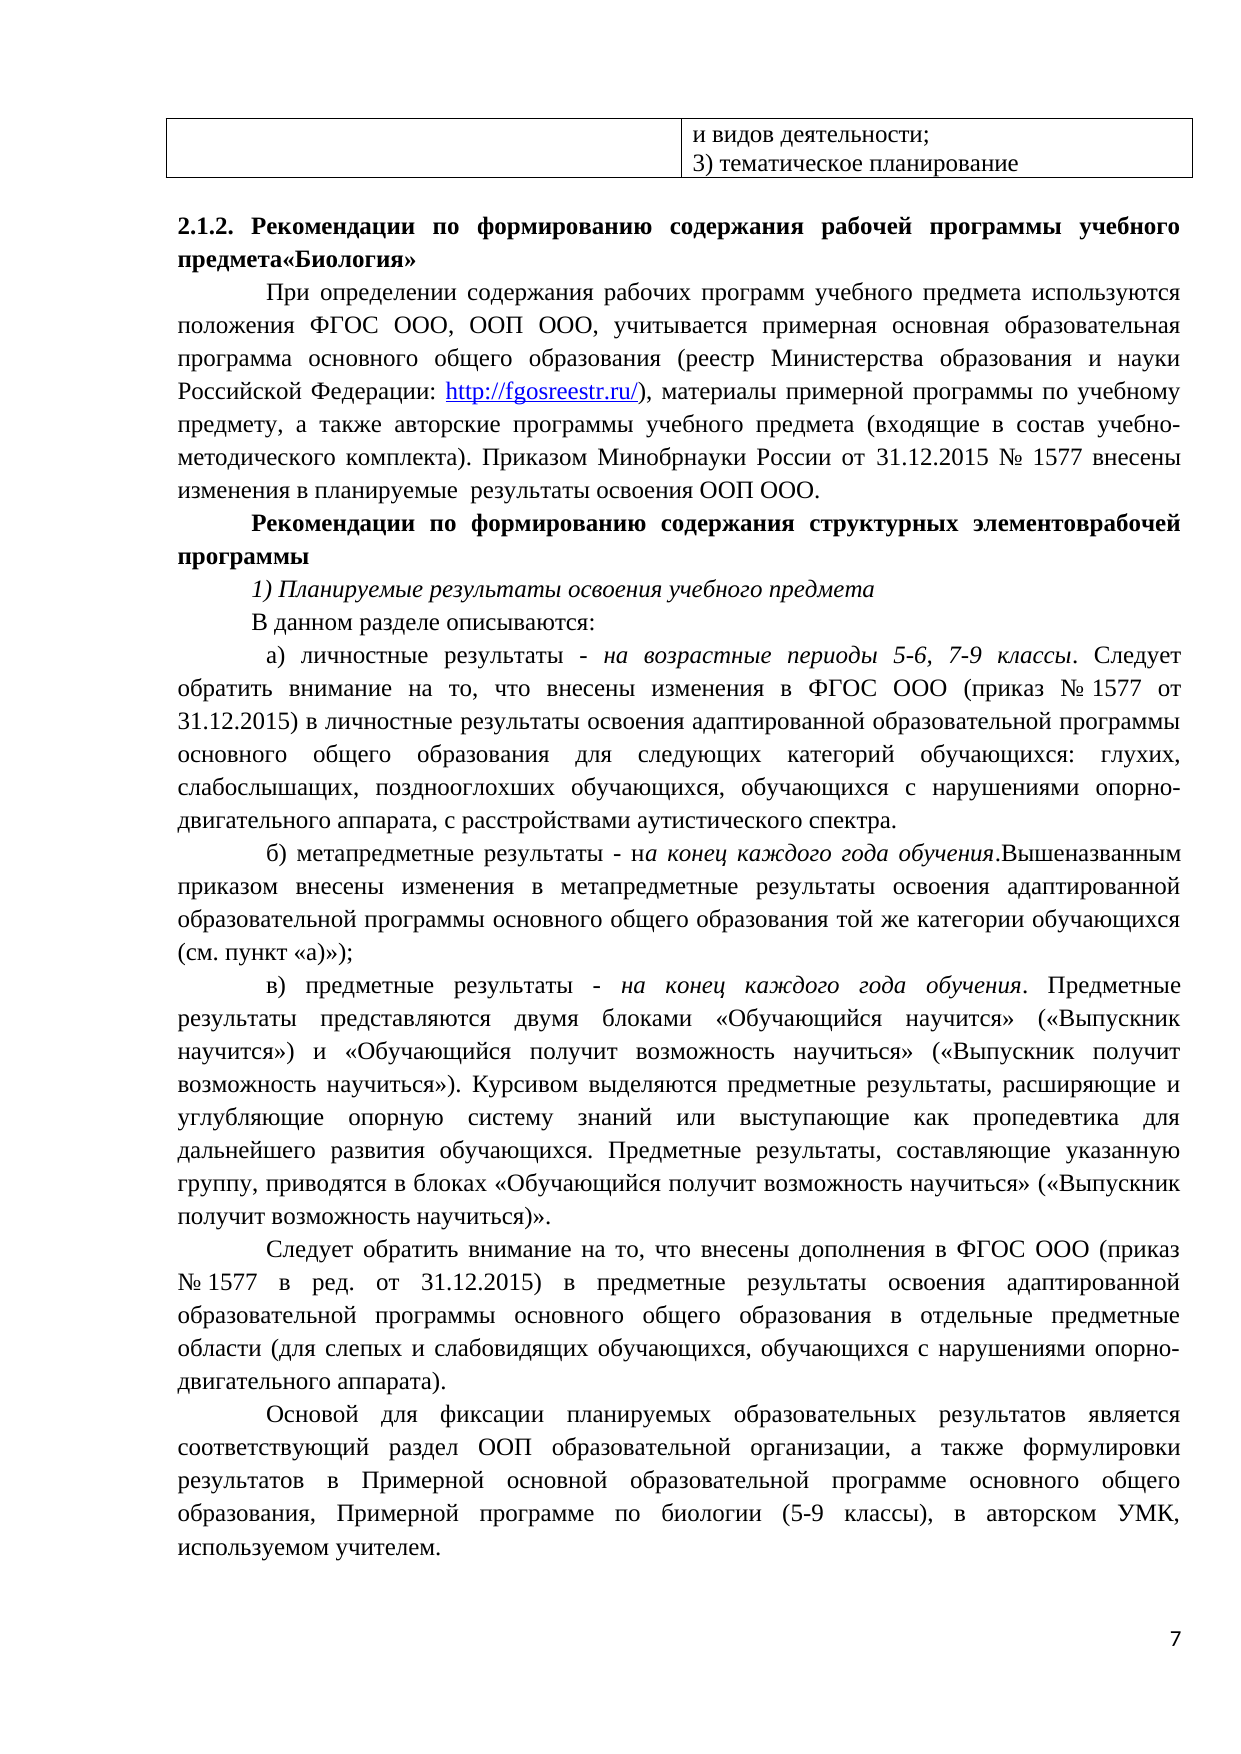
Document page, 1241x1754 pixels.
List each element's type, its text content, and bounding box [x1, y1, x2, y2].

text б) метапредметные результаты - на конец каждого года обучения.Вышеназванным приказом внесены изменения в метапредметные результаты освоения адаптированной образовательной программы основного общего образования той же категории обучающихся (см. пункт «а)»); [177, 838, 1181, 966]
text а) личностные результаты - на возрастные периоды 5-6, 7-9 классы. Следует обратить внимание на то, что внесены изменения в ФГОС ООО (приказ № 1577 от 31.12.2015) в личностные результаты освоения адаптированной образовательной программы основного общего образования для следующих категорий обучающихся: глухих, слабослышащих, позднооглохших обучающихся, обучающихся с нарушениями опорно-двигательного аппарата, с расстройствами аутистического спектра. [177, 640, 1181, 834]
text Рекомендации по формированию содержания структурных элементоврабочей программы [177, 508, 1181, 570]
text При определении содержания рабочих программ учебного предмета используются положения ФГОС ООО, ООП ООО, учитывается примерная основная образовательная программа основного общего образования (реестр Министерства образования и науки Российской Федерации: http://fgosreestr.ru/), материалы примерной программы по учебному предмету, а также авторские программы учебного предмета (входящие в состав учебно-методического комплекта). Приказом Минобрнауки России от 31.12.2015 № 1577 внесены изменения в планируемые результаты освоения ООП ООО. [177, 277, 1181, 504]
text Основой для фиксации планируемых образовательных результатов является соответствующий раздел ООП образовательной организации, а также формулировки результатов в Примерной основной образовательной программе основного общего образования, Примерной программе по биологии (5-9 классы), в авторском УМК, используемом учителем. [177, 1399, 1181, 1560]
text Следует обратить внимание на то, что внесены дополнения в ФГОС ООО (приказ № 1577 в ред. от 31.12.2015) в предметные результаты освоения адаптированной образовательной программы основного общего образования в отдельные предметные области (для слепых и слабовидящих обучающихся, обучающихся с нарушениями опорно-двигательного аппарата). [177, 1234, 1181, 1395]
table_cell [682, 119, 1192, 177]
text 2.1.2. Рекомендации по формированию содержания рабочей программы учебного предмета«Биология» [177, 211, 1181, 272]
text в) предметные результаты - на конец каждого года обучения. Предметные результаты представляются двумя блоками «Обучающийся научится» («Выпускник научится») и «Обучающийся получит возможность научиться» («Выпускник получит возможность научиться»). Курсивом выделяются предметные результаты, расширяющие и углубляющие опорную систему знаний или выступающие как пропедевтика для дальнейшего развития обучающихся. Предметные результаты, составляющие указанную группу, приводятся в блоках «Обучающийся получит возможность научиться» («Выпускник получит возможность научиться)». [177, 970, 1181, 1230]
text В данном разделе описываются: [177, 607, 1181, 636]
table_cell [167, 119, 681, 177]
text 1) Планируемые результаты освоения учебного предмета [177, 574, 1181, 603]
